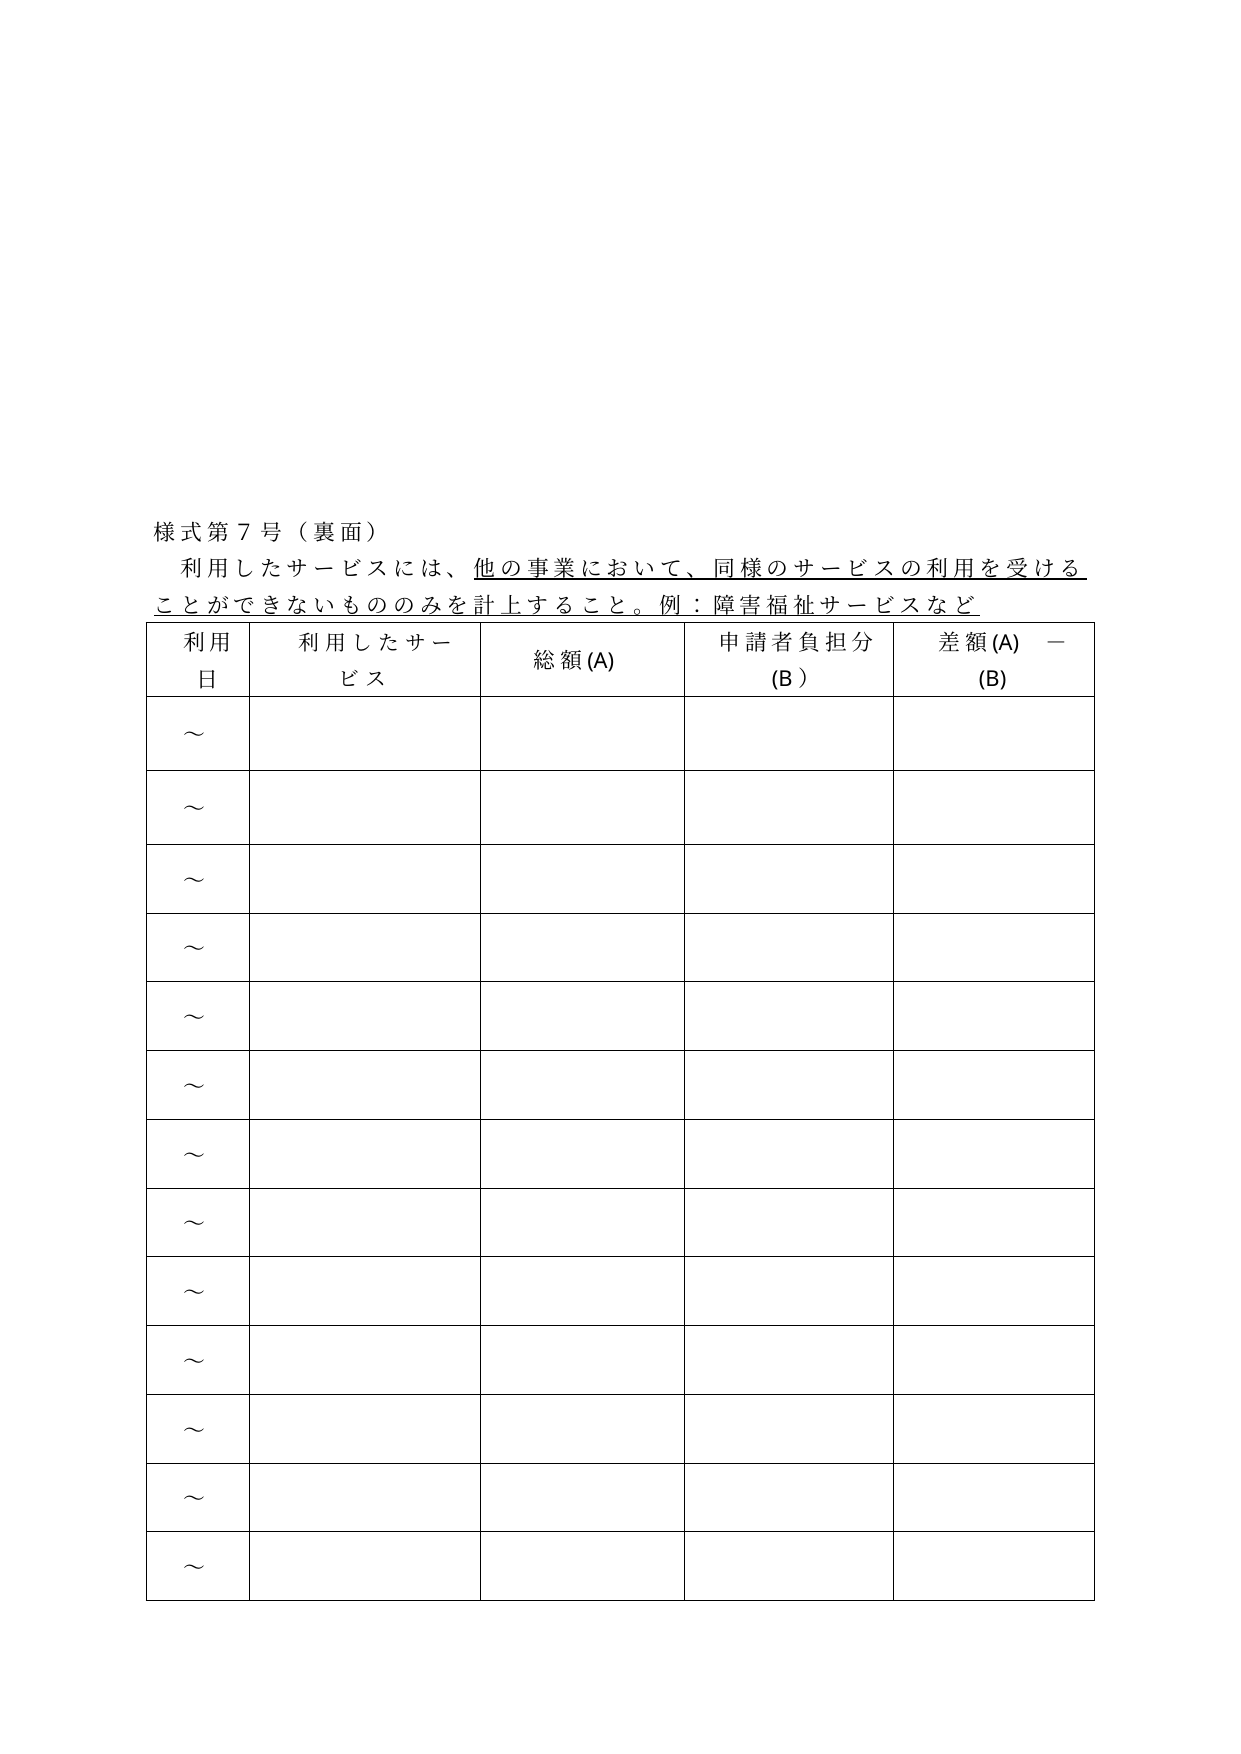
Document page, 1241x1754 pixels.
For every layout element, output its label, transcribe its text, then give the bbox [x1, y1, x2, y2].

table_header 申請者負担分(B） [685, 623, 893, 696]
table_cell [481, 1326, 684, 1394]
text 利用したサービスには、他の事業において、同様のサービスの利用を受けることができないもののみを計上すること。例：障害福祉サービスなど [153, 549, 1087, 622]
table_cell [481, 914, 684, 981]
table_cell [685, 982, 893, 1050]
table_cell [481, 1532, 684, 1600]
table_cell [685, 1257, 893, 1325]
table_cell [481, 1257, 684, 1325]
table_cell [250, 1532, 480, 1600]
table_cell [685, 1464, 893, 1531]
table_cell [894, 1189, 1094, 1256]
table_cell [250, 1189, 480, 1256]
table_cell [250, 1326, 480, 1394]
table_cell [894, 982, 1094, 1050]
table_header 利用日 [147, 623, 249, 696]
table_cell ～ [147, 1051, 249, 1119]
table_cell ～ [147, 845, 249, 912]
table_cell [250, 1120, 480, 1187]
table_cell [481, 697, 684, 770]
table_cell [685, 1395, 893, 1462]
table_cell [685, 1189, 893, 1256]
table_cell [250, 982, 480, 1050]
table_cell [894, 1120, 1094, 1187]
table_cell [685, 771, 893, 844]
table_cell ～ [147, 1532, 249, 1600]
table_cell [894, 1326, 1094, 1394]
table_header 差額(A)－(B) [894, 623, 1094, 696]
table_cell [250, 845, 480, 912]
table_cell [685, 697, 893, 770]
table_cell [250, 1051, 480, 1119]
table_cell ～ [147, 1189, 249, 1256]
table_cell [685, 1532, 893, 1600]
table_cell [685, 914, 893, 981]
table_cell [894, 1464, 1094, 1531]
table_cell ～ [147, 1326, 249, 1394]
table_cell [250, 1464, 480, 1531]
table_cell ～ [147, 697, 249, 770]
table_cell [481, 1464, 684, 1531]
table_cell [481, 982, 684, 1050]
table_header 利用したサービス [250, 623, 480, 696]
text 様式第７号（裏面） [153, 512, 1087, 549]
table_cell [250, 771, 480, 844]
table_cell [685, 1051, 893, 1119]
table_cell [481, 1051, 684, 1119]
table_cell [481, 845, 684, 912]
table_cell [894, 1395, 1094, 1462]
table_header 総額(A) [481, 623, 684, 696]
table_cell [894, 1532, 1094, 1600]
table_cell [481, 771, 684, 844]
table_cell [250, 1395, 480, 1462]
table_cell [685, 1326, 893, 1394]
table_cell [894, 1051, 1094, 1119]
table_cell ～ [147, 1257, 249, 1325]
table_cell [481, 1120, 684, 1187]
table_cell ～ [147, 1464, 249, 1531]
table_cell [894, 1257, 1094, 1325]
table_cell [894, 697, 1094, 770]
table_cell [685, 845, 893, 912]
table_cell [894, 845, 1094, 912]
table_cell [685, 1120, 893, 1187]
table_cell ～ [147, 1395, 249, 1462]
table_cell [894, 914, 1094, 981]
table_cell [250, 1257, 480, 1325]
table_cell [894, 771, 1094, 844]
table_cell [250, 914, 480, 981]
table_cell [481, 1189, 684, 1256]
table_cell [481, 1395, 684, 1462]
table_cell ～ [147, 914, 249, 981]
table_cell ～ [147, 1120, 249, 1187]
table_cell [250, 697, 480, 770]
table_cell ～ [147, 771, 249, 844]
table_cell ～ [147, 982, 249, 1050]
